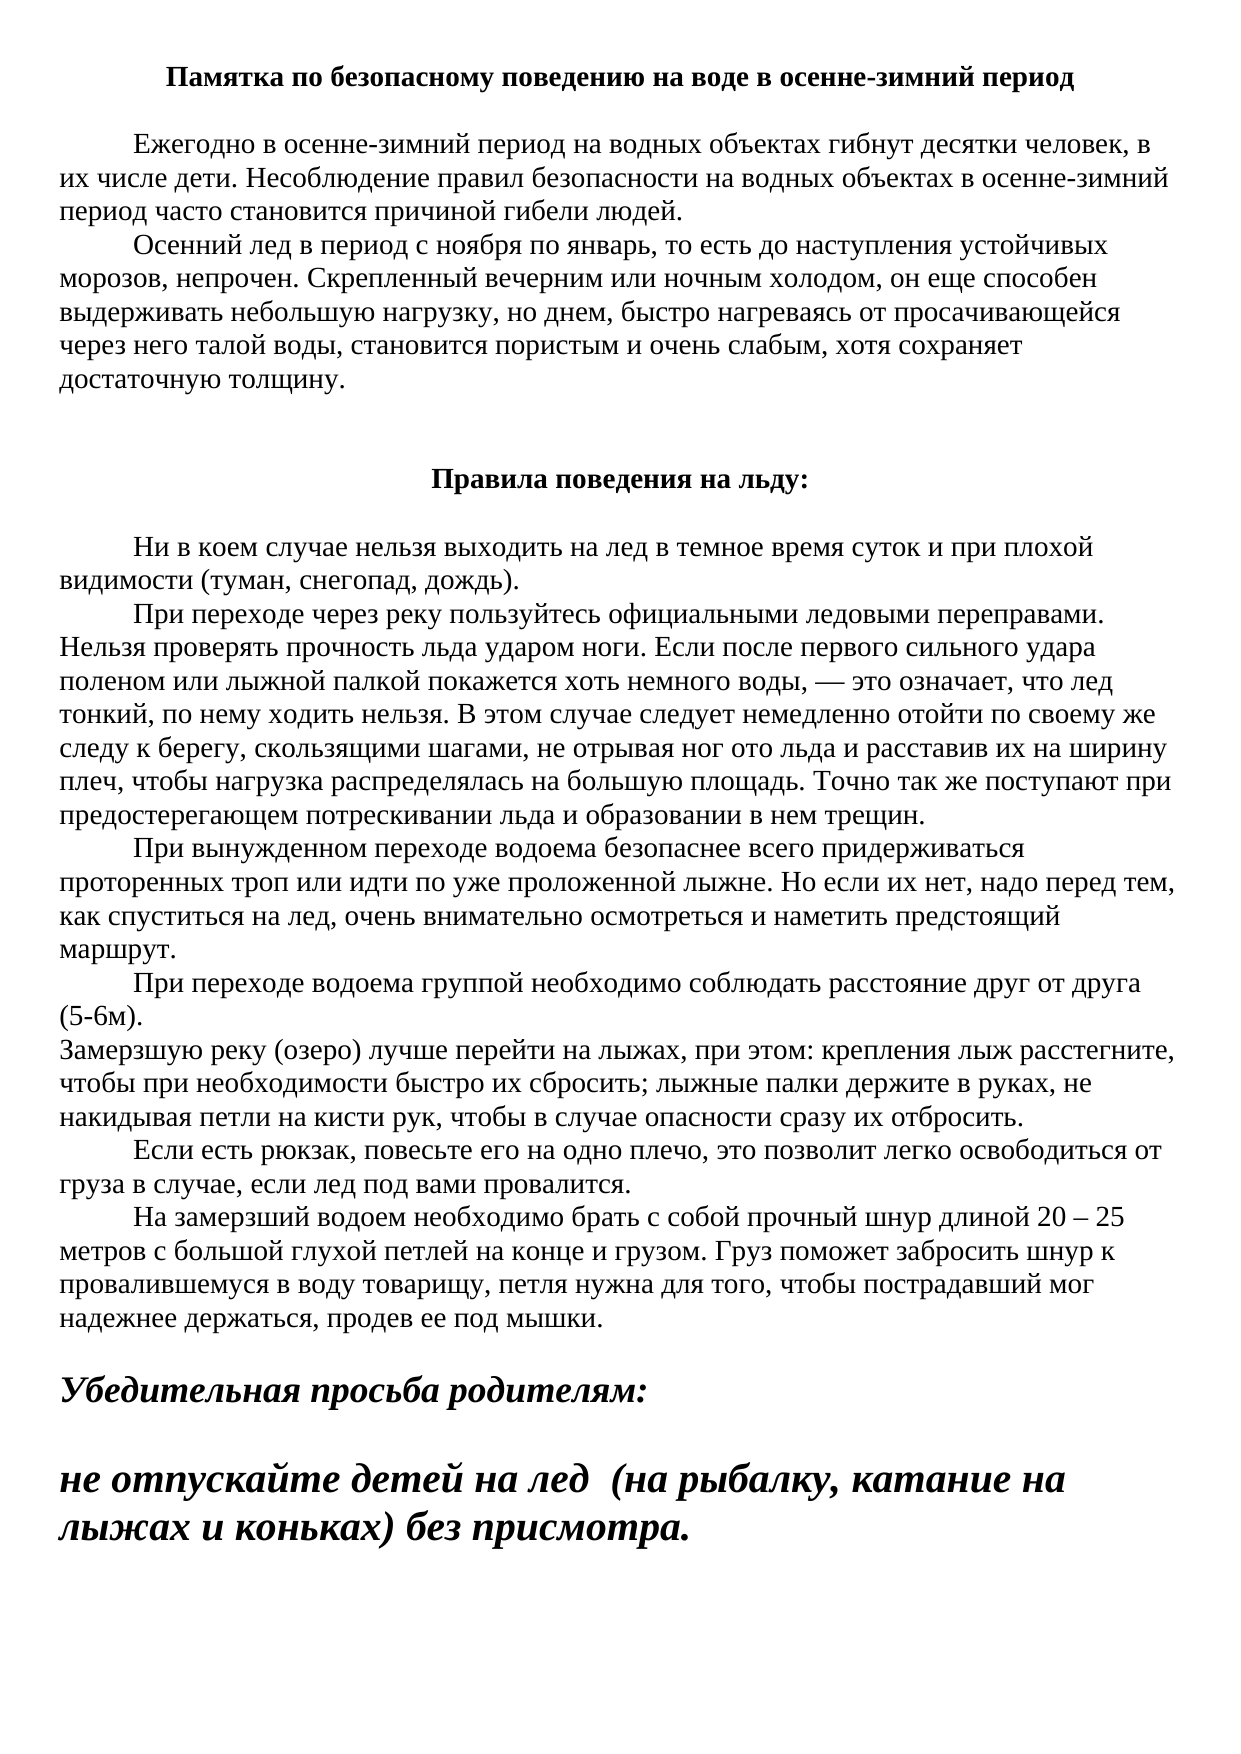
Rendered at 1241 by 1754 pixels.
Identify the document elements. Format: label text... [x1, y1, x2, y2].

text На замерзший водоем необходимо брать с собой прочный шнур длиной 20 – 25 метров с большой глухой петлей на конце и грузом. Груз поможет забросить шнур к провалившемуся в воду товарищу, петля нужна для того, чтобы пострадавший мог надежнее держаться, продев ее под мышки. [59, 1199, 1181, 1334]
text Осенний лед в период с ноября по январь, то есть до наступления устойчивых морозов, непрочен. Скрепленный вечерним или ночным холодом, он еще способен выдерживать небольшую нагрузку, но днем, быстро нагреваясь от просачивающейся через него талой воды, становится пористым и очень слабым, хотя сохраняет достаточную толщину. [59, 227, 1181, 394]
text Ни в коем случае нельзя выходить на лед в темное время суток и при плохой видимости (туман, снегопад, дождь). [59, 529, 1181, 596]
text Ежегодно в осенне-зимний период на водных объектах гибнут десятки человек, в их числе дети. Несоблюдение правил безопасности на водных объектах в осенне-зимний период часто становится причиной гибели людей. [59, 126, 1181, 227]
text При переходе через реку пользуйтесь официальными ледовыми переправами. [59, 596, 1181, 629]
text Убедительная просьба родителям: [59, 1367, 1181, 1410]
text Памятка по безопасному поведению на воде в осенне-зимний период [59, 59, 1181, 93]
text не отпускайте детей на лед (на рыбалку, катание на лыжах и коньках) без присмотра. [59, 1453, 1181, 1549]
text Замерзшую реку (озеро) лучше перейти на лыжах, при этом: крепления лыж расстегните, чтобы при необходимости быстро их сбросить; лыжные палки держите в руках, не накидывая петли на кисти рук, чтобы в случае опасности сразу их отбросить. [59, 1032, 1181, 1132]
text При переходе водоема группой необходимо соблюдать расстояние друг от друга (5-6м). [59, 965, 1181, 1032]
text При вынужденном переходе водоема безопаснее всего придерживаться проторенных троп или идти по уже проложенной лыжне. Но если их нет, надо перед тем, как спуститься на лед, очень внимательно осмотреться и наметить предстоящий маршрут. [59, 831, 1181, 965]
text Правила поведения на льду: [59, 462, 1181, 495]
text Нельзя проверять прочность льда ударом ноги. Если после первого сильного удара поленом или лыжной палкой покажется хоть немного воды, — это означает, что лед тонкий, по нему ходить нельзя. В этом случае следует немедленно отойти по своему же следу к берегу, скользящими шагами, не отрывая ног ото льда и расставив их на ширину плеч, чтобы нагрузка распределялась на большую площадь. Точно так же поступают при предостерегающем потрескивании льда и образовании в нем трещин. [59, 629, 1181, 831]
text Если есть рюкзак, повесьте его на одно плечо, это позволит легко освободиться от груза в случае, если лед под вами провалится. [59, 1132, 1181, 1199]
